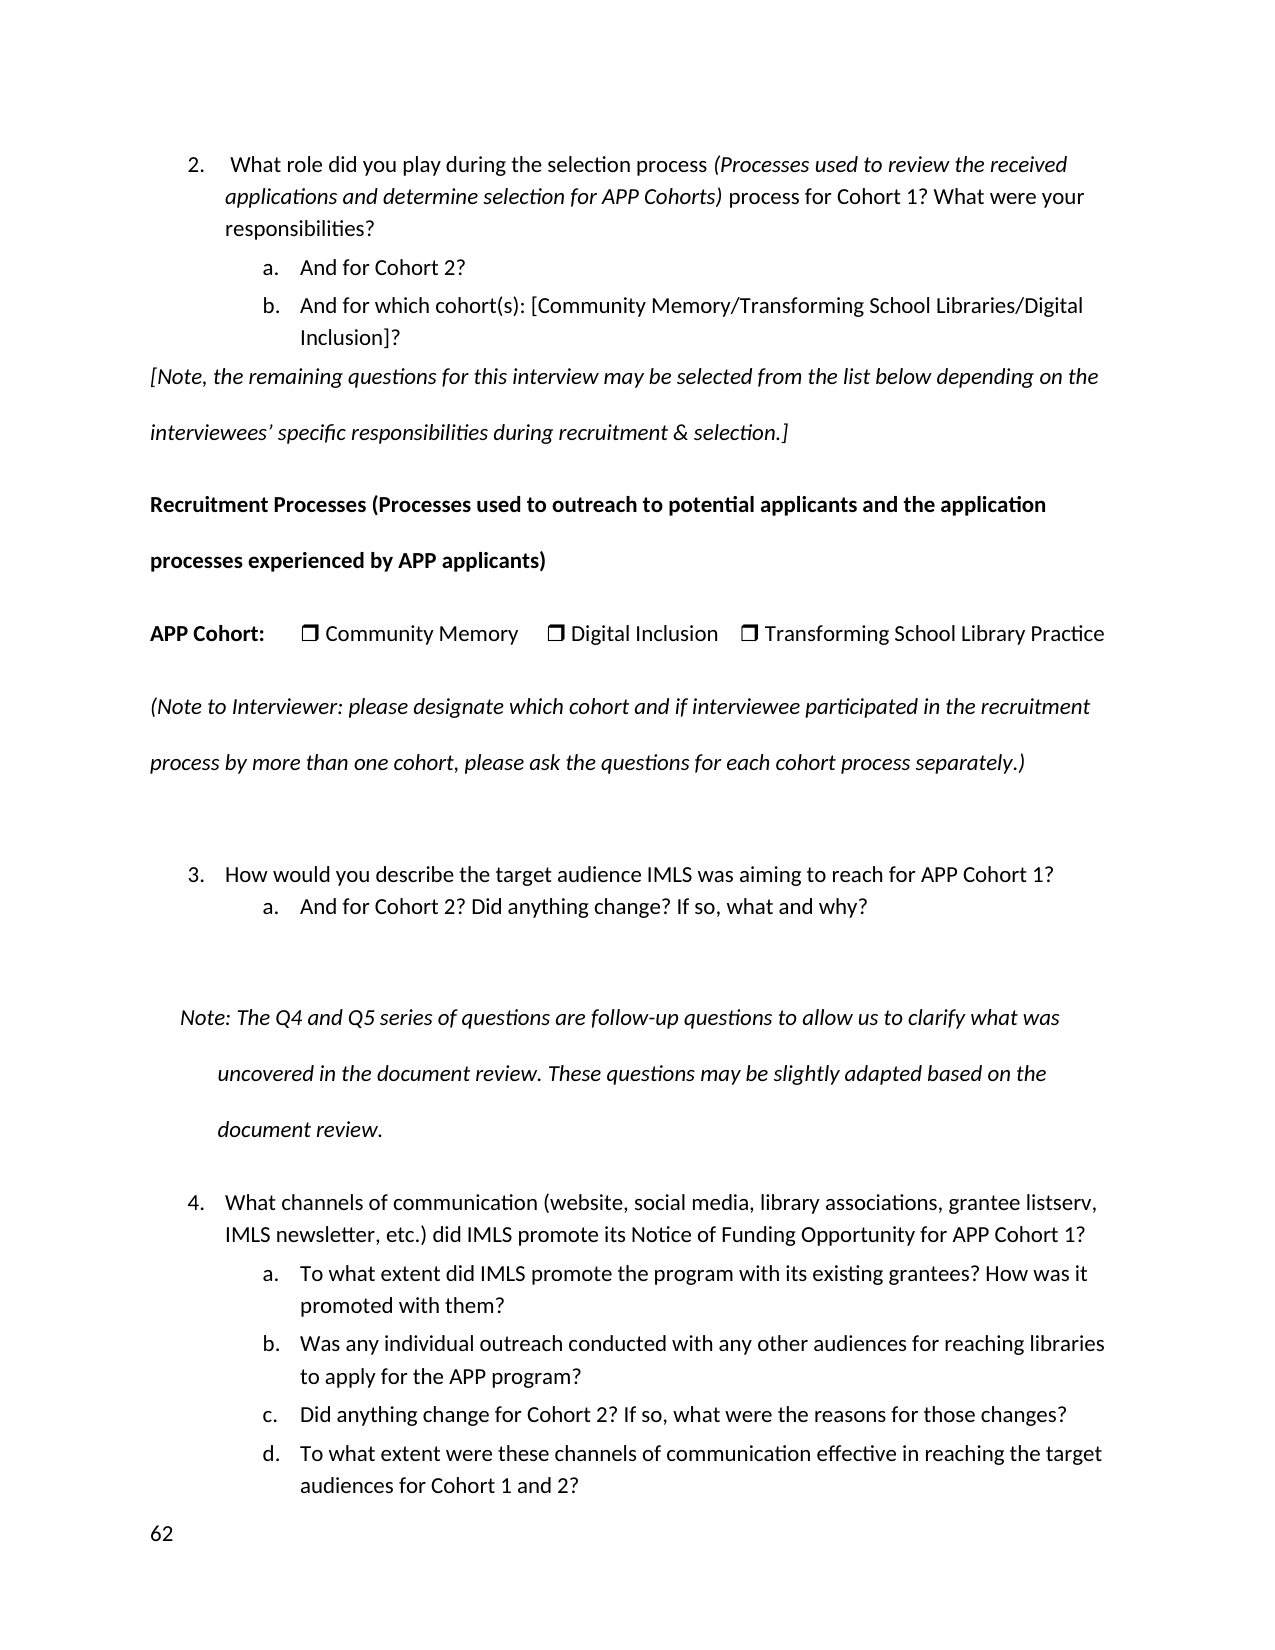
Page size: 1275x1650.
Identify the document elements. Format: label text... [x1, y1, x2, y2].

text (Note to Interviewer: please designate which cohort and if interviewee participated in the recruitment process by more than one cohort, please ask the questions for each cohort process separately.) [150, 692, 1125, 776]
list And for Cohort 2? Did anything change? If so, what and why? [262, 892, 1125, 920]
text [Note, the remaining questions for this interview may be selected from the list below depending on the interviewees’ specific responsibilities during recruitment & selection.] [150, 362, 1125, 446]
list And for Cohort 2? [262, 253, 1125, 281]
list What channels of communication (website, social media, library associations, grantee listserv, IMLS newsletter, etc.) did IMLS promote its Notice of Funding Opportunity for APP Cohort 1? [187, 1188, 1125, 1248]
list What role did you play during the selection process (Processes used to review the received applications and determine selection for APP Cohorts) process for Cohort 1? What were your responsibilities? [187, 150, 1125, 242]
text Recruitment Processes (Processes used to outreach to potential applicants and the application processes experienced by APP applicants) [150, 491, 1125, 575]
list To what extent were these channels of communication effective in reaching the target audiences for Cohort 1 and 2? [262, 1439, 1125, 1499]
list To what extent did IMLS promote the program with its existing grantees? How was it promoted with them? [262, 1259, 1125, 1319]
text Note: The Q4 and Q5 series of questions are follow-up questions to allow us to clarify what was uncovered in the document review. These questions may be slightly adapted based on the document review. [180, 1003, 1125, 1144]
text APP Cohort: Community Memory Digital Inclusion Transforming School Library Practice [150, 619, 1125, 647]
list Did anything change for Cohort 2? If so, what were the reasons for those changes? [262, 1400, 1125, 1428]
list And for which cohort(s): [Community Memory/Transforming School Libraries/Digital Inclusion]? [262, 291, 1125, 351]
list Was any individual outreach conducted with any other audiences for reaching libraries to apply for the APP program? [262, 1329, 1125, 1390]
list How would you describe the target audience IMLS was aiming to reach for APP Cohort 1? [187, 860, 1125, 888]
